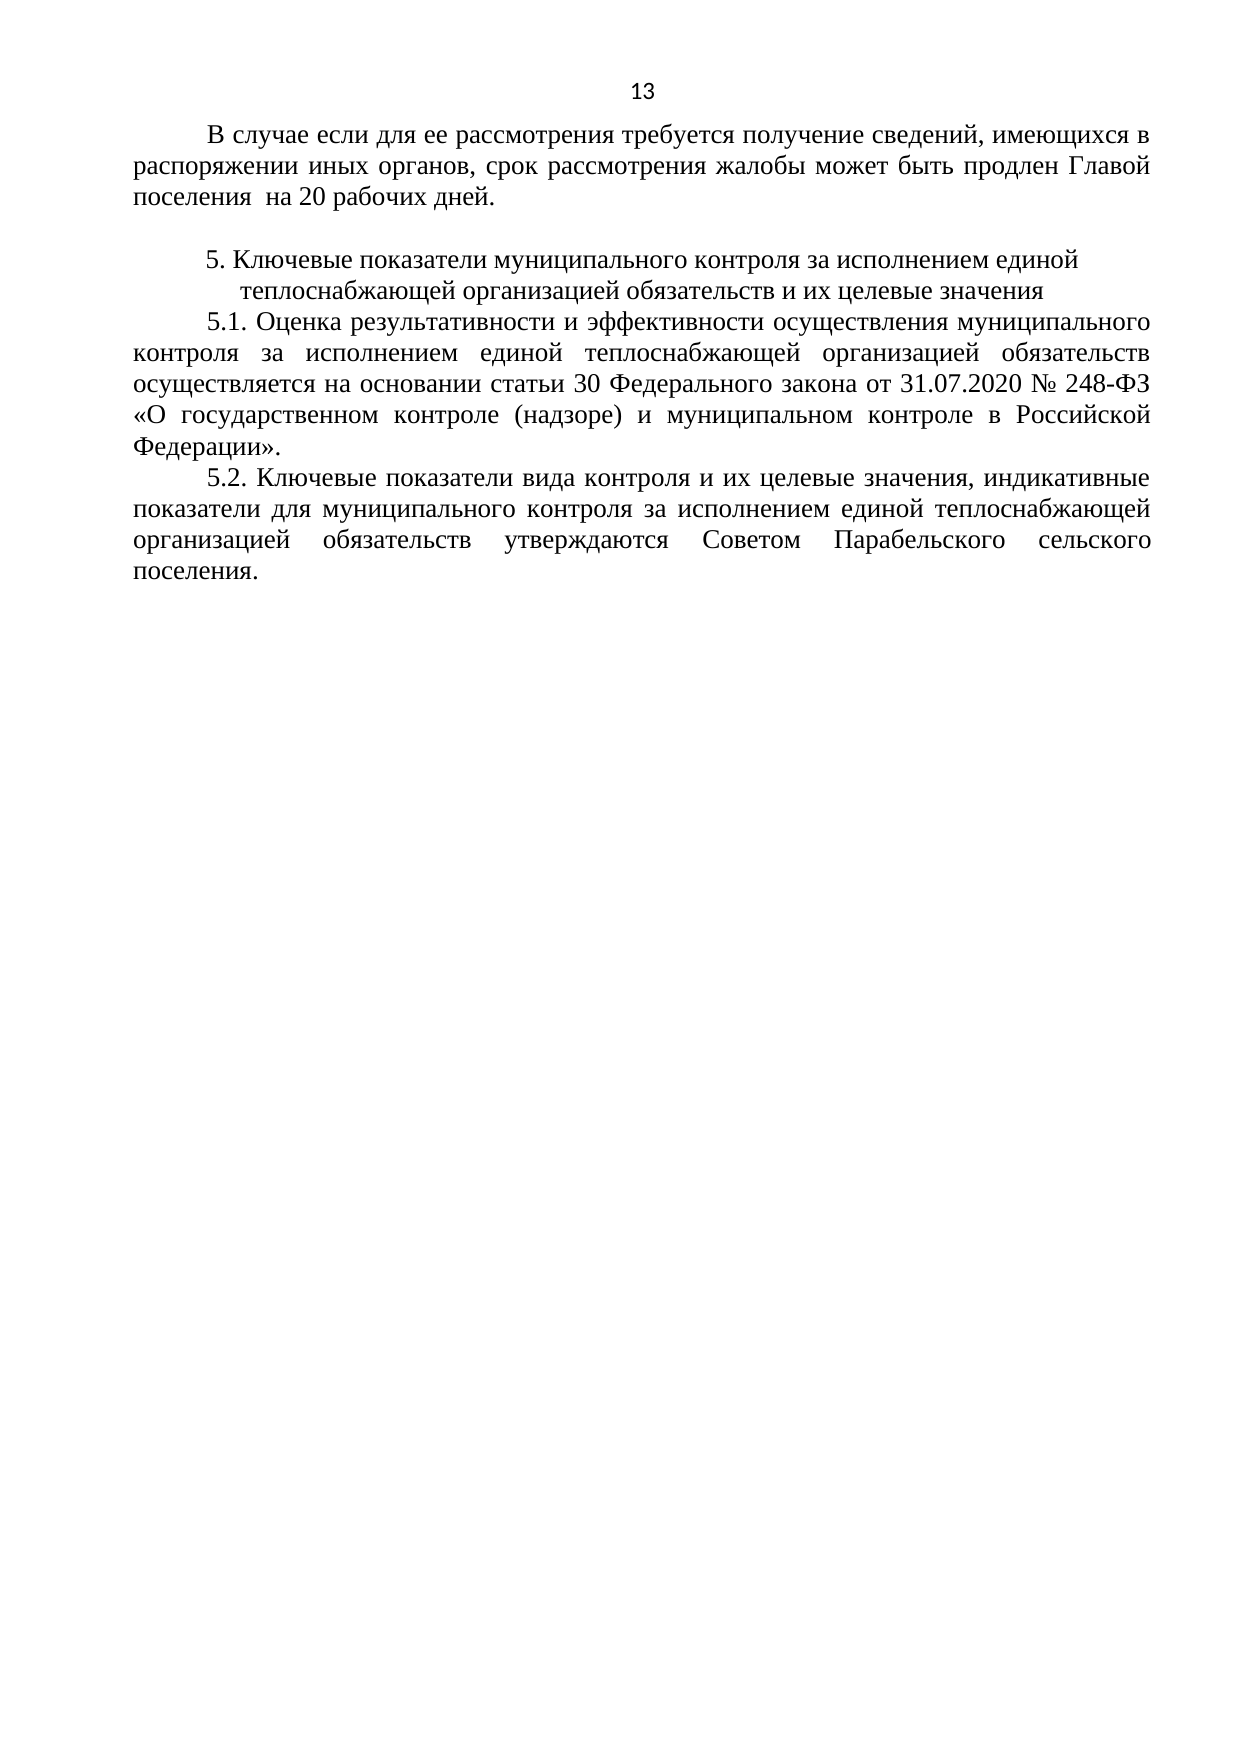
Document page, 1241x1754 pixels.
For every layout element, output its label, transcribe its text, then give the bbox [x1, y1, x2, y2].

text В случае если для ее рассмотрения требуется получение сведений, имеющихся в распоряжении иных органов, срок рассмотрения жалобы может быть продлен Главой поселения на 20 рабочих дней. [133, 118, 1152, 212]
text 5.1. Оценка результативности и эффективности осуществления муниципального контроля за исполнением единой теплоснабжающей организацией обязательств осуществляется на основании статьи 30 Федерального закона от 31.07.2020 № 248-ФЗ «О государственном контроле (надзоре) и муниципальном контроле в Российской Федерации». [133, 305, 1152, 461]
text 5. Ключевые показатели муниципального контроля за исполнением единой теплоснабжающей организацией обязательств и их целевые значения [133, 243, 1152, 305]
text 5.2. Ключевые показатели вида контроля и их целевые значения, индикативные показатели для муниципального контроля за исполнением единой теплоснабжающей организацией обязательств утверждаются Советом Парабельского сельского поселения. [133, 461, 1152, 585]
